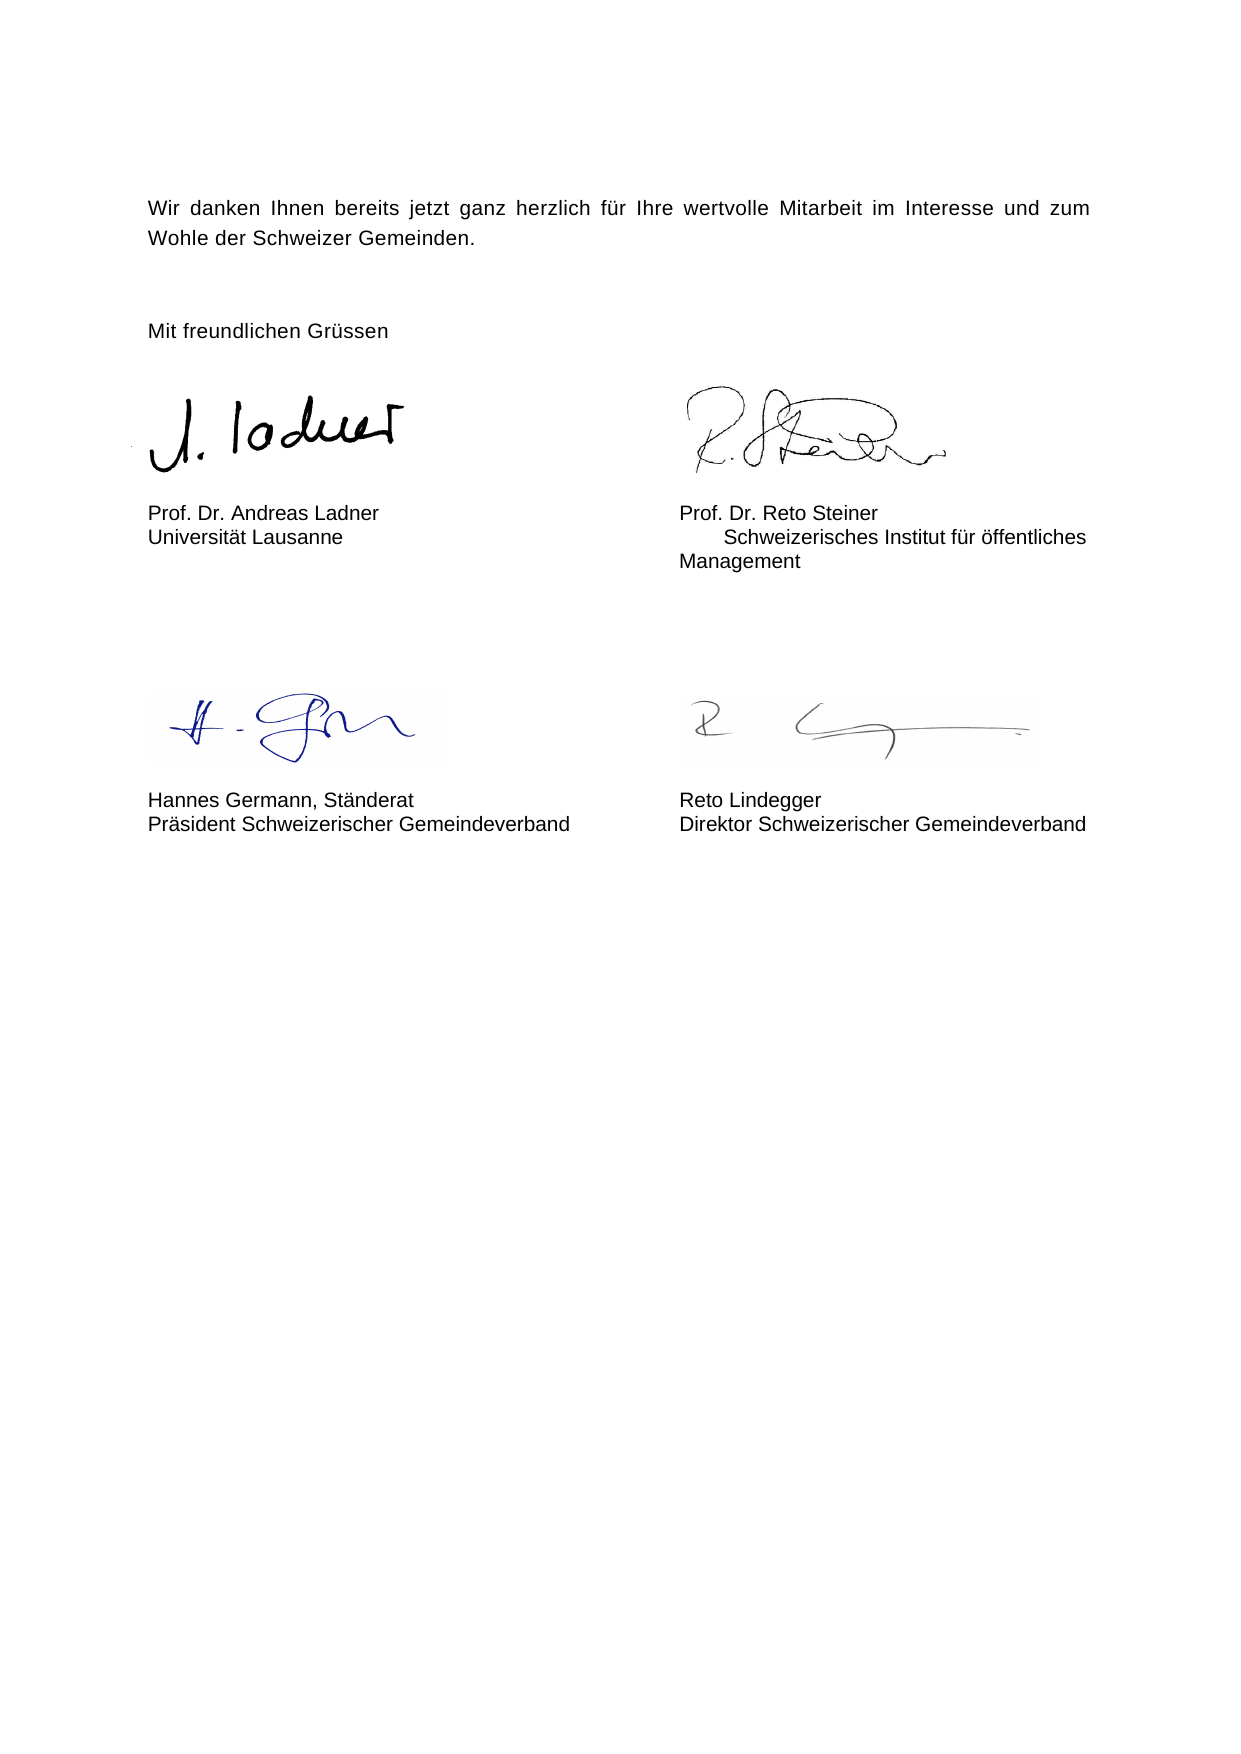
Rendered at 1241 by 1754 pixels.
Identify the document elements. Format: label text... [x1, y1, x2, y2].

picture [656, 377, 955, 478]
text Prof. Dr. Andreas Ladner Prof. Dr. Reto Steiner [148, 501, 1093, 524]
text Wir danken Ihnen bereits jetzt ganz herzlich für Ihre wertvolle Mitarbeit im Interesse und zum Wohle der Schweizer Gemeinden. [148, 190, 1093, 252]
text Mit freundlichen Grüssen [148, 314, 1093, 345]
picture [147, 692, 448, 764]
text Hannes Germann, Ständerat Reto Lindegger [148, 788, 1093, 812]
picture [679, 695, 1039, 764]
text Präsident Schweizerischer Gemeindeverband Direktor Schweizerischer Gemeindeverband [148, 812, 1093, 836]
text Universität Lausanne Schweizerisches Institut für öffentliches Management [148, 524, 1093, 572]
